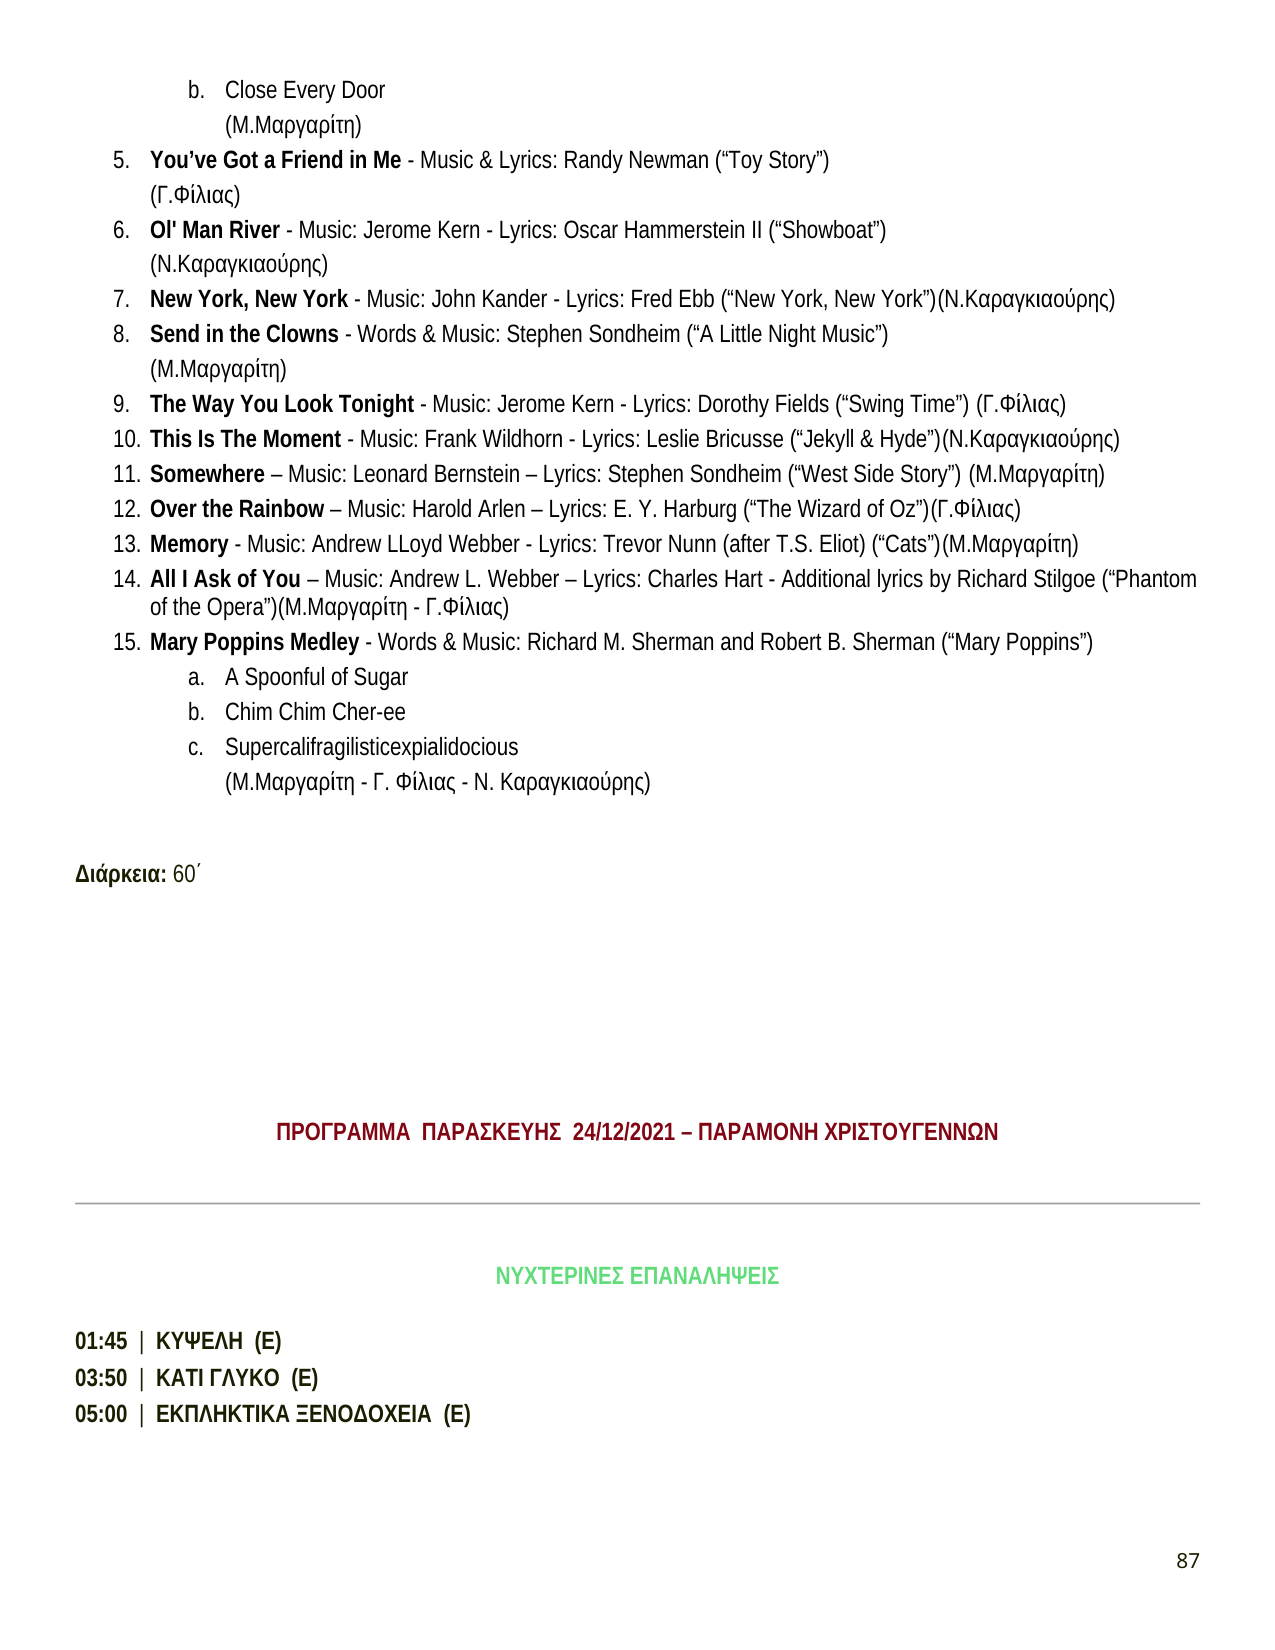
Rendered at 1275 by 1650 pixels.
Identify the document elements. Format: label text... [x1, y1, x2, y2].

text ΝΥΧΤΕΡΙΝΕΣ ΕΠΑΝΑΛΗΨΕΙΣ [75, 1261, 1200, 1289]
list The Way You Look Tonight - Music: Jerome Kern - Lyrics: Dorothy Fields (“Swing Time”) (Γ.Φίλιας) [113, 389, 1200, 418]
list Memory - Music: Andrew LLoyd Webber - Lyrics: Trevor Nunn (after T.S. Eliot) (“Cats”)(Μ.Μαργαρίτη) [113, 529, 1200, 557]
list Close Every Door [188, 75, 1200, 104]
text (Ν.Καραγκιαούρης) [150, 249, 1200, 278]
text 01:45 | ΚΥΨΕΛΗ (E) 03:50 | ΚΑΤΙ ΓΛΥΚΟ (E) 05:00 | ΕΚΠΛΗΚΤΙΚΑ ΞΕΝΟΔΟΧΕΙΑ (E) [75, 1318, 1200, 1428]
list You’ve Got a Friend in Me - Music & Lyrics: Randy Newman (“Toy Story”) [113, 145, 1200, 173]
list Send in the Clowns - Words & Music: Stephen Sondheim (“A Little Night Music”) [113, 319, 1200, 348]
list Over the Rainbow – Music: Harold Arlen – Lyrics: E. Y. Harburg (“The Wizard of Oz”)(Γ.Φίλιας) [113, 494, 1200, 522]
list A Spoonful of Sugar [188, 662, 1200, 691]
text ΠΡΟΓΡΑΜΜΑ ΠΑΡΑΣΚΕΥΗΣ 24/12/2021 – ΠΑΡΑΜΟΝΗ ΧΡΙΣΤΟΥΓΕΝΝΩΝ [75, 1117, 1200, 1145]
text Διάρκεια: 60΄ [75, 859, 1200, 888]
text (Μ.Μαργαρίτη) [150, 354, 1200, 383]
list Chim Chim Cher-ee [188, 697, 1200, 726]
text (Γ.Φίλιας) [150, 180, 1200, 208]
list Mary Poppins Medley - Words & Music: Richard M. Sherman and Robert B. Sherman (“Mary Poppins”) [113, 627, 1200, 656]
list This Is The Moment - Music: Frank Wildhorn - Lyrics: Leslie Bricusse (“Jekyll & Hyde”)(Ν.Καραγκιαούρης) [113, 424, 1200, 453]
list All I Ask of You – Music: Andrew L. Webber – Lyrics: Charles Hart - Additional lyrics by Richard Stilgoe (“Phantom of the Opera”)(Μ.Μαργαρίτη - Γ.Φίλιας) [113, 563, 1200, 621]
list Ol' Man River - Music: Jerome Kern - Lyrics: Oscar Hammerstein II (“Showboat”) [113, 214, 1200, 243]
text (Μ.Μαργαρίτη) [75, 110, 1200, 138]
text (Μ.Μαργαρίτη - Γ. Φίλιας - Ν. Καραγκιαούρης) [75, 767, 1200, 795]
list New York, New York - Music: John Kander - Lyrics: Fred Ebb (“New York, New York”)(Ν.Καραγκιαούρης) [113, 284, 1200, 313]
list Supercalifragilisticexpialidocious [188, 732, 1200, 760]
list Somewhere – Music: Leonard Bernstein – Lyrics: Stephen Sondheim (“West Side Story”) (Μ.Μαργαρίτη) [113, 459, 1200, 487]
